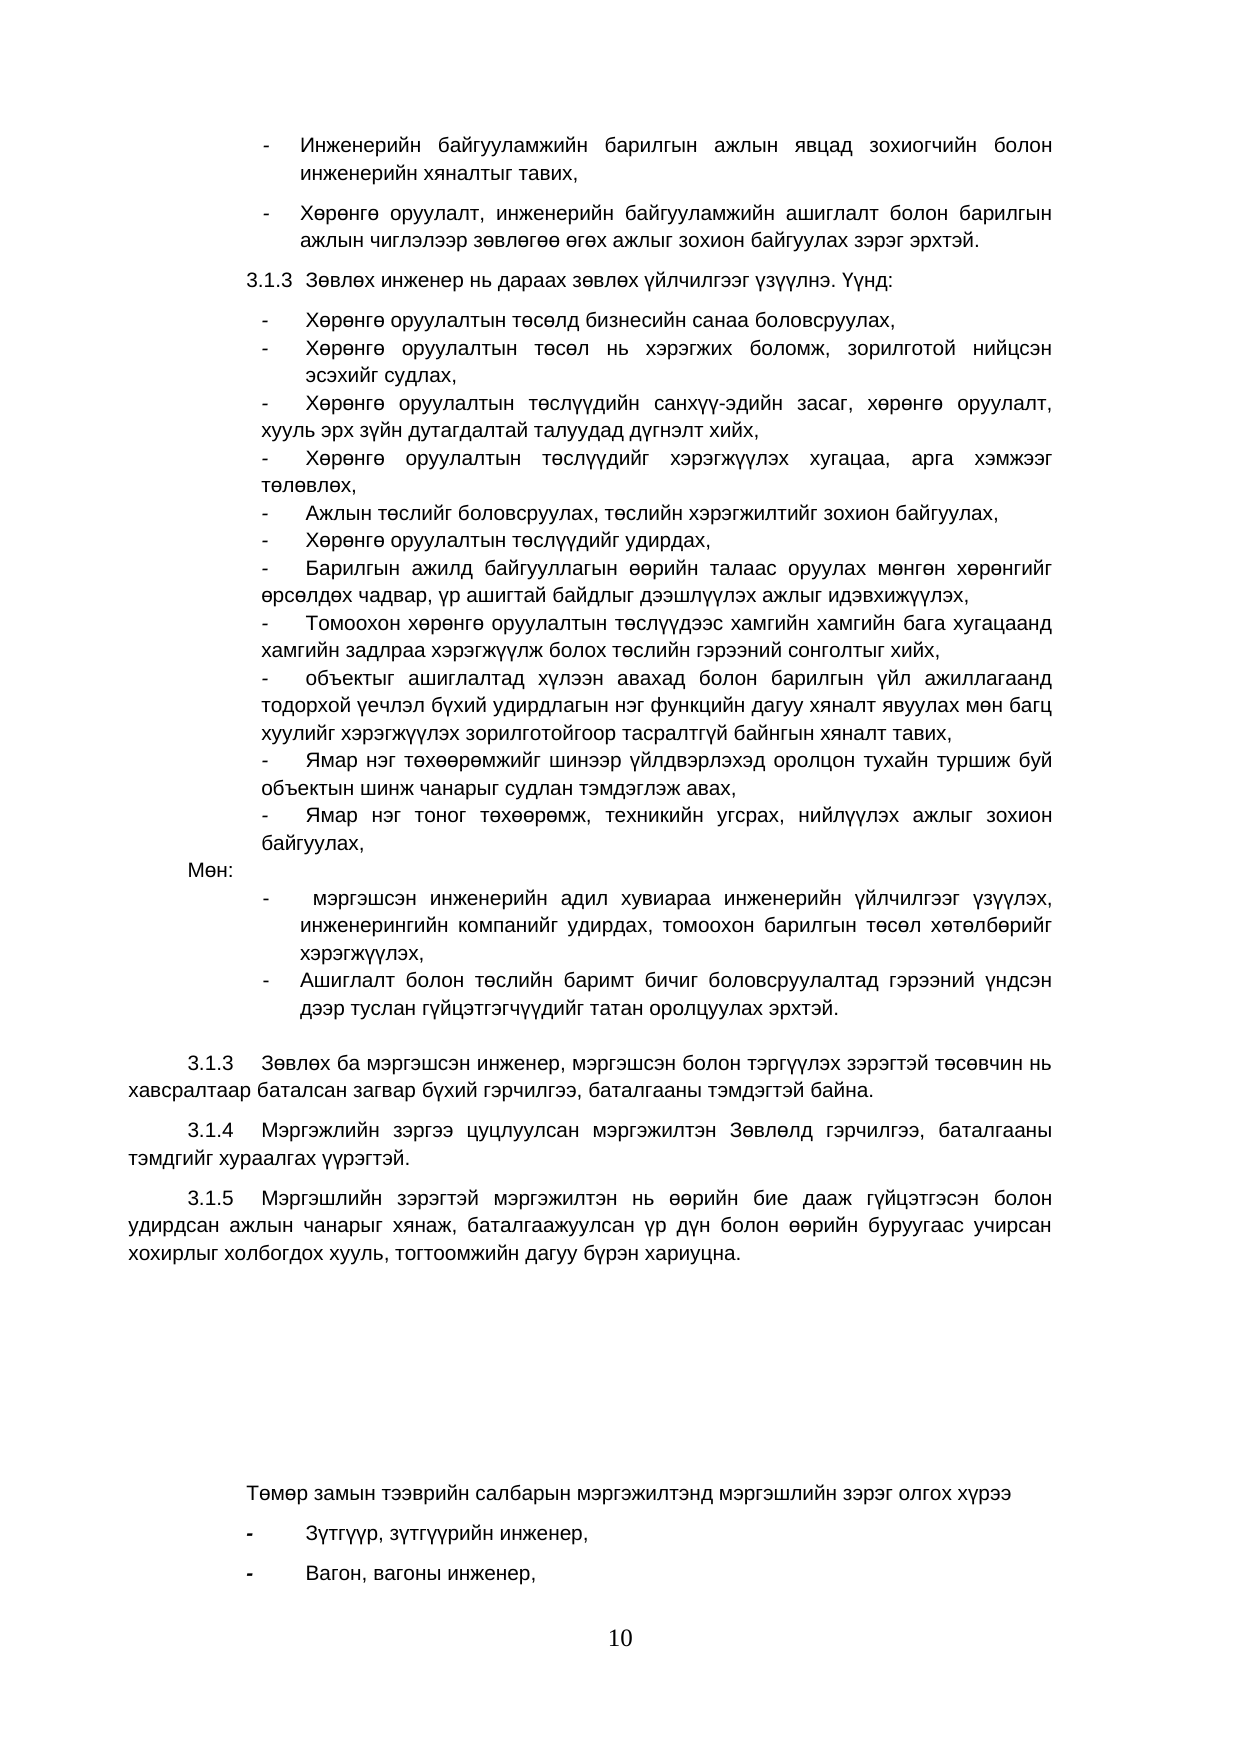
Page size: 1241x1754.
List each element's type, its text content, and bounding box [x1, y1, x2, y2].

list Ямар нэг тоног төхөөрөмж, техникийн угсрах, нийлүүлэх ажлыг зохион байгуулах, [261, 803, 1053, 854]
list мэргэшсэн инженерийн адил хувиараа инженерийн үйлчилгээг үзүүлэх, инженерингийн компанийг удирдах, томоохон барилгын төсөл хөтөлбөрийг хэрэгжүүлэх, [262, 885, 1053, 964]
list Барилгын ажилд байгууллагын өөрийн талаас оруулах мөнгөн хөрөнгийг өрсөлдөх чадвар, үр ашигтай байдлыг дээшлүүлэх ажлыг идэвхижүүлэх, [261, 555, 1053, 607]
list Хөрөнгө оруулалтын төслүүдийг хэрэгжүүлэх хугацаа, арга хэмжээг төлөвлөх, [261, 445, 1053, 497]
list Хөрөнгө оруулалтын төсөлд бизнесийн санаа боловсруулах, [261, 308, 1053, 332]
list Вагон, вагоны инженер, [187, 1560, 1053, 1584]
list объектыг ашиглалтад хүлээн авахад болон барилгын үйл ажиллагаанд тодорхой үечлэл бүхий удирдлагын нэг функцийн дагуу хяналт явуулах мөн багц хуулийг хэрэгжүүлэх зорилготойгоор тасралтгүй байнгын хяналт тавих, [261, 665, 1053, 744]
list Хөрөнгө оруулалтын төслүүдийн санхүү-эдийн засаг, хөрөнгө оруулалт, хууль эрх зүйн дутагдалтай талуудад дүгнэлт хийх, [261, 390, 1053, 442]
text Мөн: [187, 858, 1053, 882]
list Ашиглалт болон төслийн баримт бичиг боловсруулалтад гэрээний үндсэн дээр туслан гүйцэтгэгчүүдийг татан оролцуулах эрхтэй. [262, 968, 1053, 1019]
list Хөрөнгө оруулалтын төсөл нь хэрэгжих боломж, зорилготой нийцсэн эсэхийг судлах, [261, 335, 1053, 387]
list Ямар нэг төхөөрөмжийг шинээр үйлдвэрлэхэд оролцон тухайн туршиж буй объектын шинж чанарыг судлан тэмдэглэж авах, [261, 748, 1053, 799]
list Мэргэшлийн зэрэгтэй мэргэжилтэн нь өөрийн бие дааж гүйцэтгэсэн болон удирдсан ажлын чанарыг хянаж, баталгаажуулсан үр дүн болон өөрийн буруугаас учирсан хохирлыг холбогдох хууль, тогтоомжийн дагуу бүрэн хариуцна. [128, 1185, 1053, 1264]
list Зөвлөх ба мэргэшсэн инженер, мэргэшсэн болон тэргүүлэх зэрэгтэй төсөвчин нь хавсралтаар баталсан загвар бүхий гэрчилгээ, баталгааны тэмдэгтэй байна. [128, 1050, 1053, 1102]
list Томоохон хөрөнгө оруулалтын төслүүдээс хамгийн хамгийн бага хугацаанд хамгийн задлраа хэрэгжүүлж болох төслийн гэрээний сонголтыг хийх, [261, 610, 1053, 662]
list Зүтгүүр, зүтгүүрийн инженер, [187, 1520, 1053, 1544]
list Хөрөнгө оруулалт, инженерийн байгууламжийн ашиглалт болон барилгын ажлын чиглэлээр зөвлөгөө өгөх ажлыг зохион байгуулах зэрэг эрхтэй. [262, 200, 1053, 252]
list Инженерийн байгууламжийн барилгын ажлын явцад зохиогчийн болон инженерийн хяналтыг тавих, [262, 133, 1053, 184]
text Төмөр замын тээврийн салбарын мэргэжилтэнд мэргэшлийн зэрэг олгох хүрээ [187, 1480, 1053, 1504]
list Ажлын төслийг боловсруулах, төслийн хэрэгжилтийг зохион байгуулах, [261, 500, 1053, 524]
list Хөрөнгө оруулалтын төслүүдийг удирдах, [261, 528, 1053, 552]
list Мэргэжлийн зэргээ цуцлуулсан мэргэжилтэн Зөвлөлд гэрчилгээ, баталгааны тэмдгийг хураалгах үүрэгтэй. [128, 1118, 1053, 1169]
text 3.1.3 Зөвлөх инженер нь дараах зөвлөх үйлчилгээг үзүүлнэ. Үүнд: [187, 268, 1053, 292]
